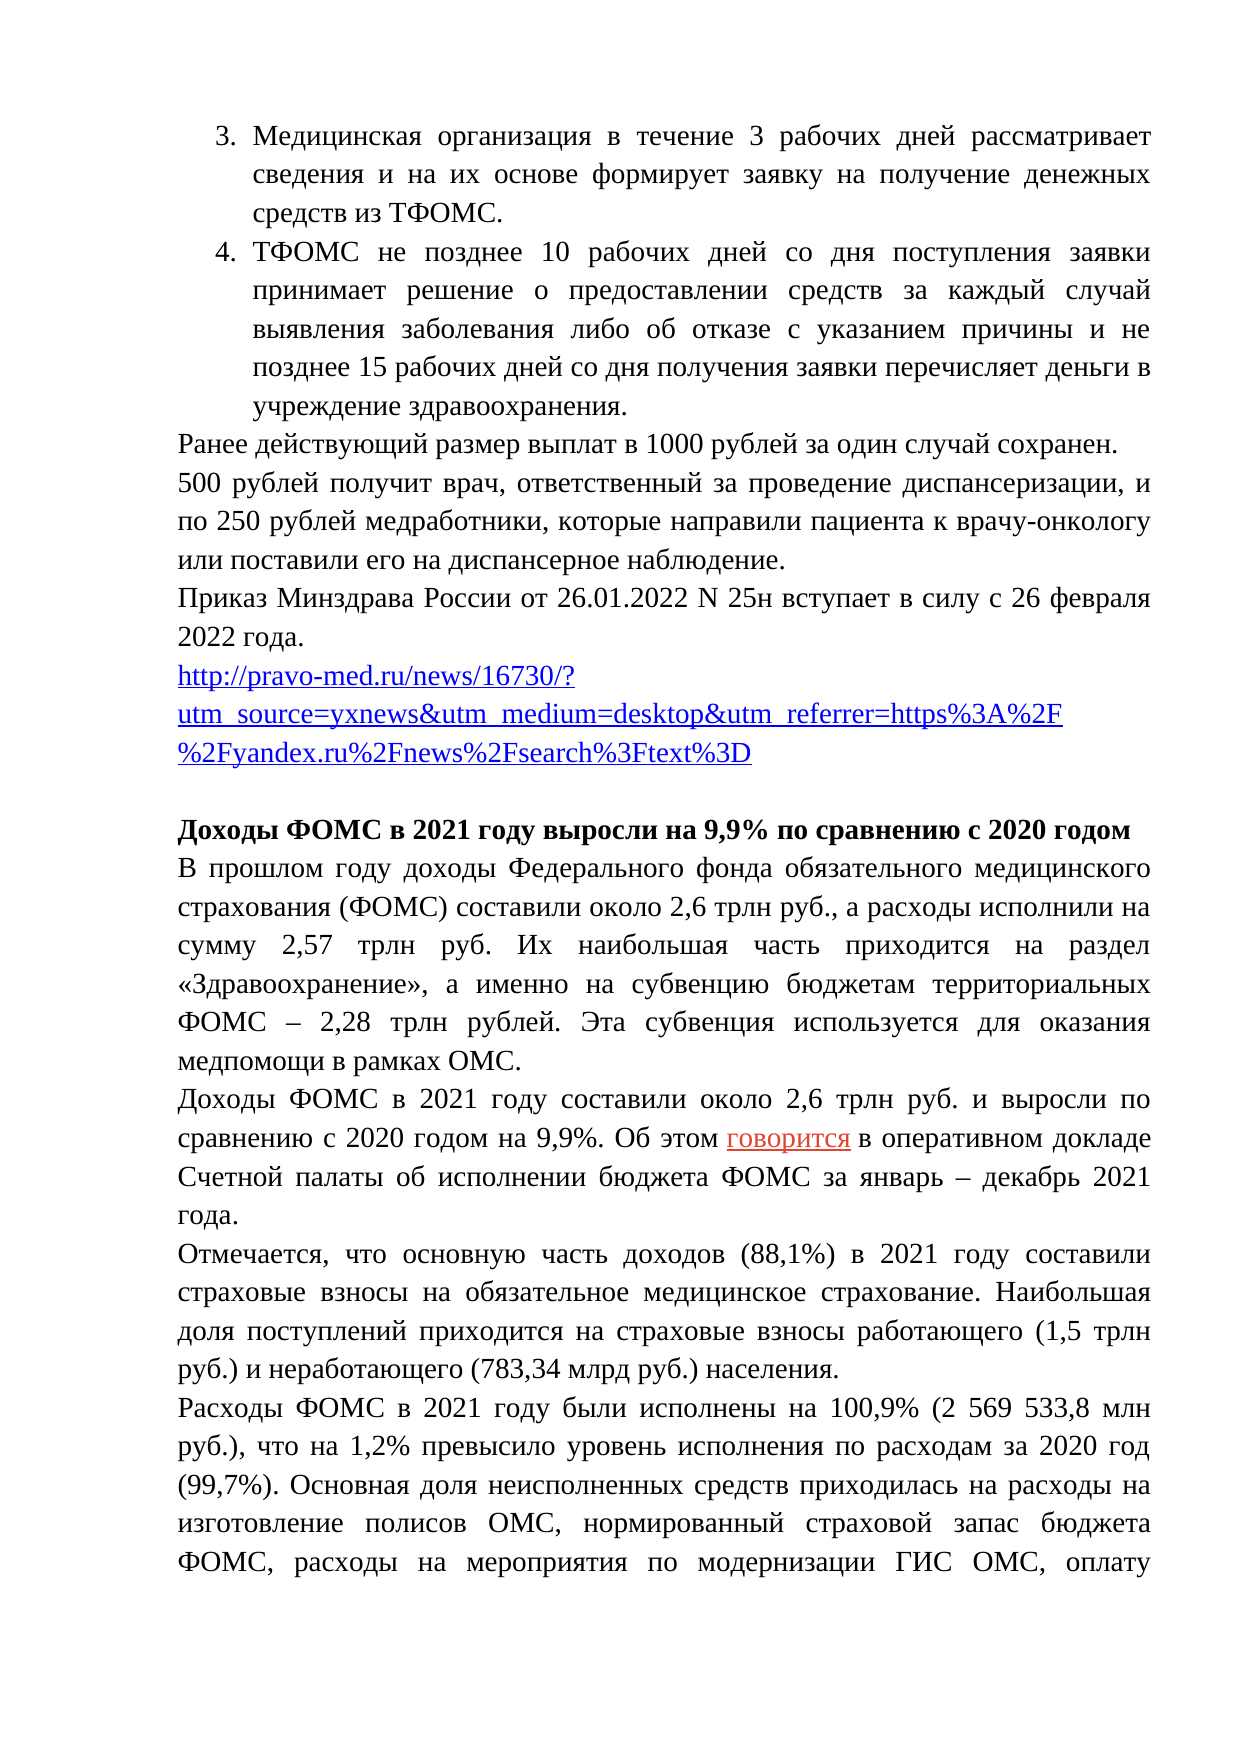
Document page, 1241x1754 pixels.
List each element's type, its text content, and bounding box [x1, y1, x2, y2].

text http://pravo-med.ru/news/16730/?utm_source=yxnews&utm_medium=desktop&utm_referrer=https%3A%2F%2Fyandex.ru%2Fnews%2Fsearch%3Ftext%3D [177, 658, 1152, 768]
text Доходы ФОМС в 2021 году составили около 2,6 трлн руб. и выросли по сравнению с 2020 годом на 9,9%. Об этом говорится в оперативном докладе Счетной палаты об исполнении бюджета ФОМС за январь – декабрь 2021 года. [177, 1082, 1152, 1231]
list ТФОМС не позднее 10 рабочих дней со дня поступления заявки принимает решение о предоставлении средств за каждый случай выявления заболевания либо об отказе с указанием причины и не позднее 15 рабочих дней со дня получения заявки перечисляет деньги в учреждение здравоохранения. [215, 234, 1152, 421]
text В прошлом году доходы Федерального фонда обязательного медицинского страхования (ФОМС) составили около 2,6 трлн руб., а расходы исполнили на сумму 2,57 трлн руб. Их наибольшая часть приходится на раздел «Здравоохранение», а именно на субвенцию бюджетам территориальных ФОМС – 2,28 трлн рублей. Эта субвенция используется для оказания медпомощи в рамках ОМС. [177, 850, 1152, 1077]
text Доходы ФОМС в 2021 году выросли на 9,9% по сравнению с 2020 годом [177, 812, 1152, 845]
text Отмечается, что основную часть доходов (88,1%) в 2021 году составили страховые взносы на обязательное медицинское страхование. Наибольшая доля поступлений приходится на страховые взносы работающего (1,5 трлн руб.) и неработающего (783,34 млрд руб.) населения. [177, 1236, 1152, 1385]
list Медицинская организация в течение 3 рабочих дней рассматривает сведения и на их основе формирует заявку на получение денежных средств из ТФОМС. [215, 118, 1152, 229]
text Приказ Минздрава России от 26.01.2022 N 25н вступает в силу с 26 февраля 2022 года. [177, 581, 1152, 653]
text 500 рублей получит врач, ответственный за проведение диспансеризации, и по 250 рублей медработники, которые направили пациента к врачу-онкологу или поставили его на диспансерное наблюдение. [177, 465, 1152, 576]
text Ранее действующий размер выплат в 1000 рублей за один случай сохранен. [177, 426, 1152, 460]
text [177, 1390, 1152, 1578]
